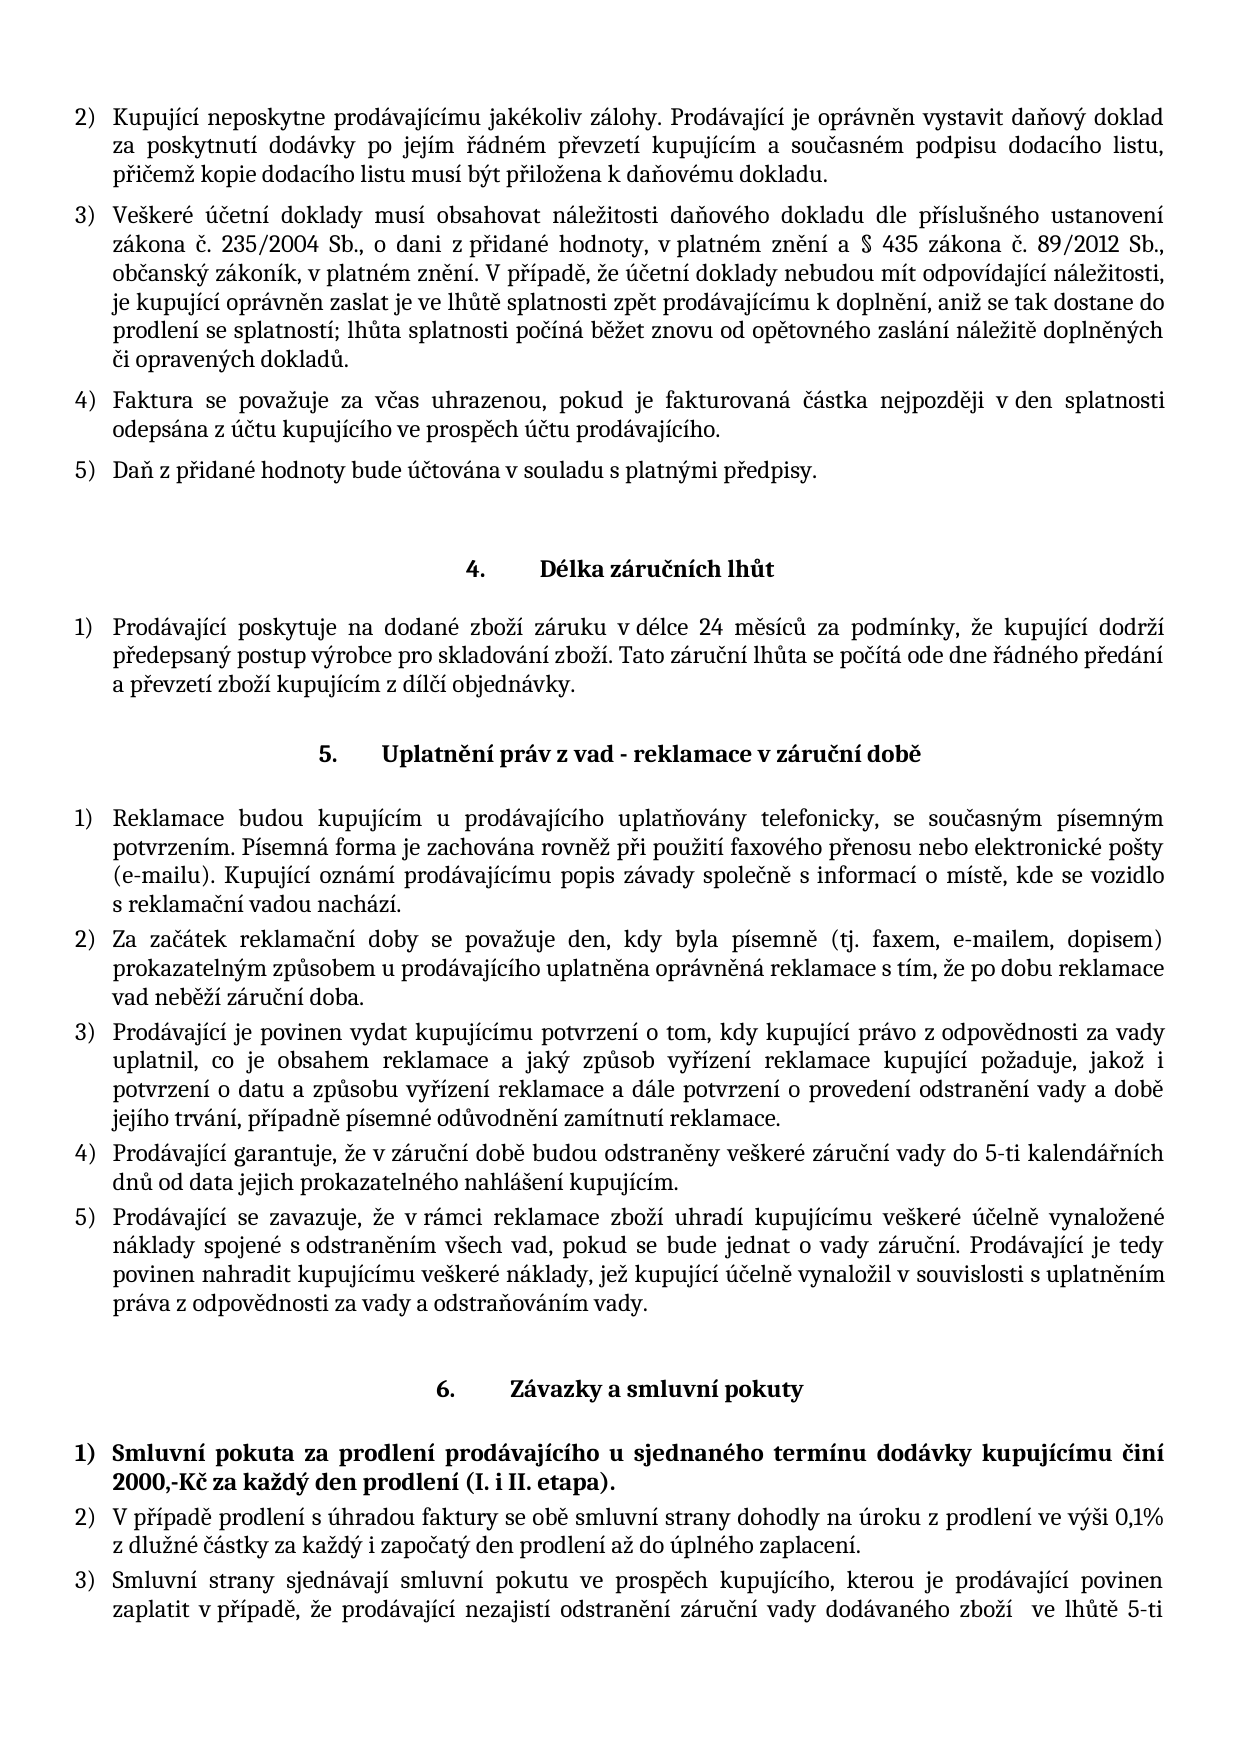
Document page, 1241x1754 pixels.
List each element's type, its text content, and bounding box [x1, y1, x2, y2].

list Faktura se považuje za včas uhrazenou, pokud je fakturovaná částka nejpozději v den splatnosti odepsána z účtu kupujícího ve prospěch účtu prodávajícího. [75, 386, 1165, 444]
list Smluvní pokuta za prodlení prodávajícího u sjednaného termínu dodávky kupujícímu činí 2000,-Kč za každý den prodlení (I. i II. etapa). [75, 1439, 1165, 1496]
list Prodávající je povinen vydat kupujícímu potvrzení o tom, kdy kupující právo z odpovědnosti za vady uplatnil, co je obsahem reklamace a jaký způsob vyřízení reklamace kupující požaduje, jakož i potvrzení o datu a způsobu vyřízení reklamace a dále potvrzení o provedení odstranění vady a době jejího trvání, případně písemné odůvodnění zamítnutí reklamace. [75, 1018, 1165, 1133]
list Prodávající garantuje, že v záruční době budou odstraněny veškeré záruční vady do 5-ti kalendářních dnů od data jejich prokazatelného nahlášení kupujícím. [75, 1139, 1165, 1196]
list Daň z přidané hodnoty bude účtována v souladu s platnými předpisy. [75, 456, 1165, 485]
list Veškeré účetní doklady musí obsahovat náležitosti daňového dokladu dle příslušného ustanovení zákona č. 235/2004 Sb., o dani z přidané hodnoty, v platném znění a § 435 zákona č. 89/2012 Sb., občanský zákoník, v platném znění. V případě, že účetní doklady nebudou mít odpovídající náležitosti, je kupující oprávněn zaslat je ve lhůtě splatnosti zpět prodávajícímu k doplnění, aniž se tak dostane do prodlení se splatností; lhůta splatnosti počíná běžet znovu od opětovného zaslání náležitě doplněných či opravených dokladů. [75, 201, 1165, 374]
text 4. Délka záručních lhůt [75, 555, 1165, 584]
text 6. Závazky a smluvní pokuty [75, 1375, 1165, 1404]
list Za začátek reklamační doby se považuje den, kdy byla písemně (tj. faxem, e-mailem, dopisem) prokazatelným způsobem u prodávajícího uplatněna oprávněná reklamace s tím, že po dobu reklamace vad neběží záruční doba. [75, 925, 1165, 1011]
list Reklamace budou kupujícím u prodávajícího uplatňovány telefonicky, se současným písemným potvrzením. Písemná forma je zachována rovněž při použití faxového přenosu nebo elektronické pošty (e-mailu). Kupující oznámí prodávajícímu popis závady společně s informací o místě, kde se vozidlo s reklamační vadou nachází. [75, 804, 1165, 919]
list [75, 1566, 1165, 1624]
list V případě prodlení s úhradou faktury se obě smluvní strany dohodly na úroku z prodlení ve výši 0,1% z dlužné částky za každý i započatý den prodlení až do úplného zaplacení. [75, 1503, 1165, 1560]
list Kupující neposkytne prodávajícímu jakékoliv zálohy. Prodávající je oprávněn vystavit daňový doklad za poskytnutí dodávky po jejím řádném převzetí kupujícím a současném podpisu dodacího listu, přičemž kopie dodacího listu musí být přiložena k daňovému dokladu. [75, 103, 1165, 189]
list Prodávající se zavazuje, že v rámci reklamace zboží uhradí kupujícímu veškeré účelně vynaložené náklady spojené s odstraněním všech vad, pokud se bude jednat o vady záruční. Prodávající je tedy povinen nahradit kupujícímu veškeré náklady, jež kupující účelně vynaložil v souvislosti s uplatněním práva z odpovědnosti za vady a odstraňováním vady. [75, 1203, 1165, 1318]
list Prodávající poskytuje na dodané zboží záruku v délce 24 měsíců za podmínky, že kupující dodrží předepsaný postup výrobce pro skladování zboží. Tato záruční lhůta se počítá ode dne řádného předání a převzetí zboží kupujícím z dílčí objednávky. [75, 613, 1165, 699]
text 5. Uplatnění práv z vad - reklamace v záruční době [75, 740, 1165, 769]
